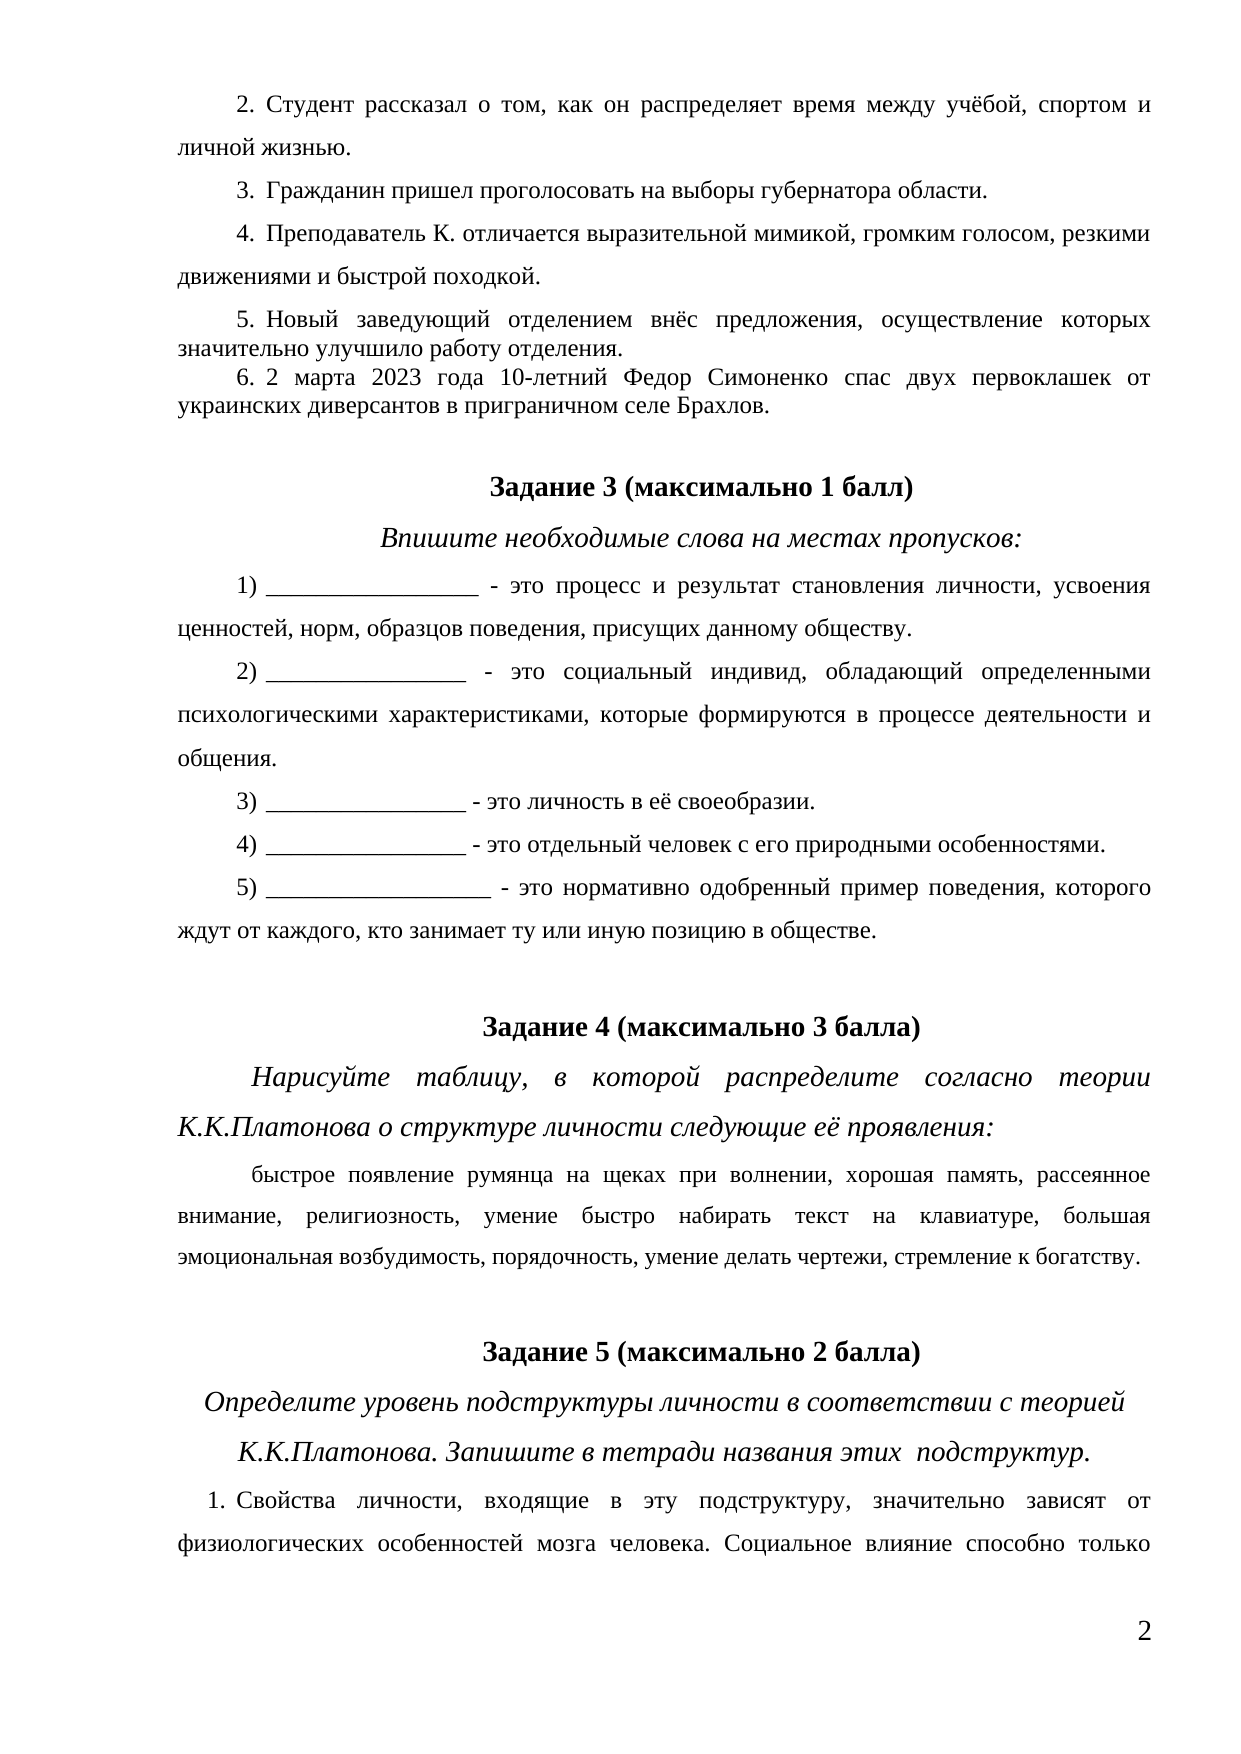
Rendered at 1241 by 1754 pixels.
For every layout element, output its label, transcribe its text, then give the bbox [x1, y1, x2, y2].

text Задание 3 (максимально 1 балл) [177, 469, 1152, 503]
list Преподаватель К. отличается выразительной мимикой, громким голосом, резкими движениями и быстрой походкой. [177, 218, 1152, 290]
list 2 марта 2023 года 10-летний Федор Симоненко спас двух первоклашек от украинских диверсантов в приграничном селе Брахлов. [177, 362, 1152, 419]
list Гражданин пришел проголосовать на выборы губернатора области. [177, 175, 1152, 204]
list Новый заведующий отделением внёс предложения, осуществление которых значительно улучшило работу отделения. [177, 304, 1152, 362]
list ________________ - это социальный индивид, обладающий определенными психологическими характеристиками, которые формируются в процессе деятельности и общения. [177, 656, 1152, 771]
list Студент рассказал о том, как он распределяет время между учёбой, спортом и личной жизнью. [177, 89, 1152, 161]
text Задание 5 (максимально 2 балла) [251, 1334, 1152, 1367]
list ________________ - это личность в её своеобразии. [177, 786, 1152, 814]
text быстрое появление румянца на щеках при волнении, хорошая память, рассеянное внимание, религиозность, умение быстро набирать текст на клавиатуре, большая эмоциональная возбудимость, порядочность, умение делать чертежи, стремление к богатству. [177, 1159, 1152, 1270]
list __________________ - это нормативно одобренный пример поведения, которого ждут от каждого, кто занимает ту или иную позицию в обществе. [177, 872, 1152, 944]
text Задание 4 (максимально 3 балла) [251, 1009, 1152, 1042]
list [177, 1485, 1152, 1557]
text Впишите необходимые слова на местах пропусков: [177, 520, 1152, 553]
list _________________ - это процесс и результат становления личности, усвоения ценностей, норм, образцов поведения, присущих данному обществу. [177, 570, 1152, 642]
list ________________ - это отдельный человек с его природными особенностями. [177, 829, 1152, 858]
text Определите уровень подструктуры личности в соответствии с теорией К.К.Платонова. Запишите в тетради названия этих подструктур. [177, 1384, 1152, 1468]
text Нарисуйте таблицу, в которой распределите согласно теории К.К.Платонова о структуре личности следующие её проявления: [177, 1059, 1152, 1143]
